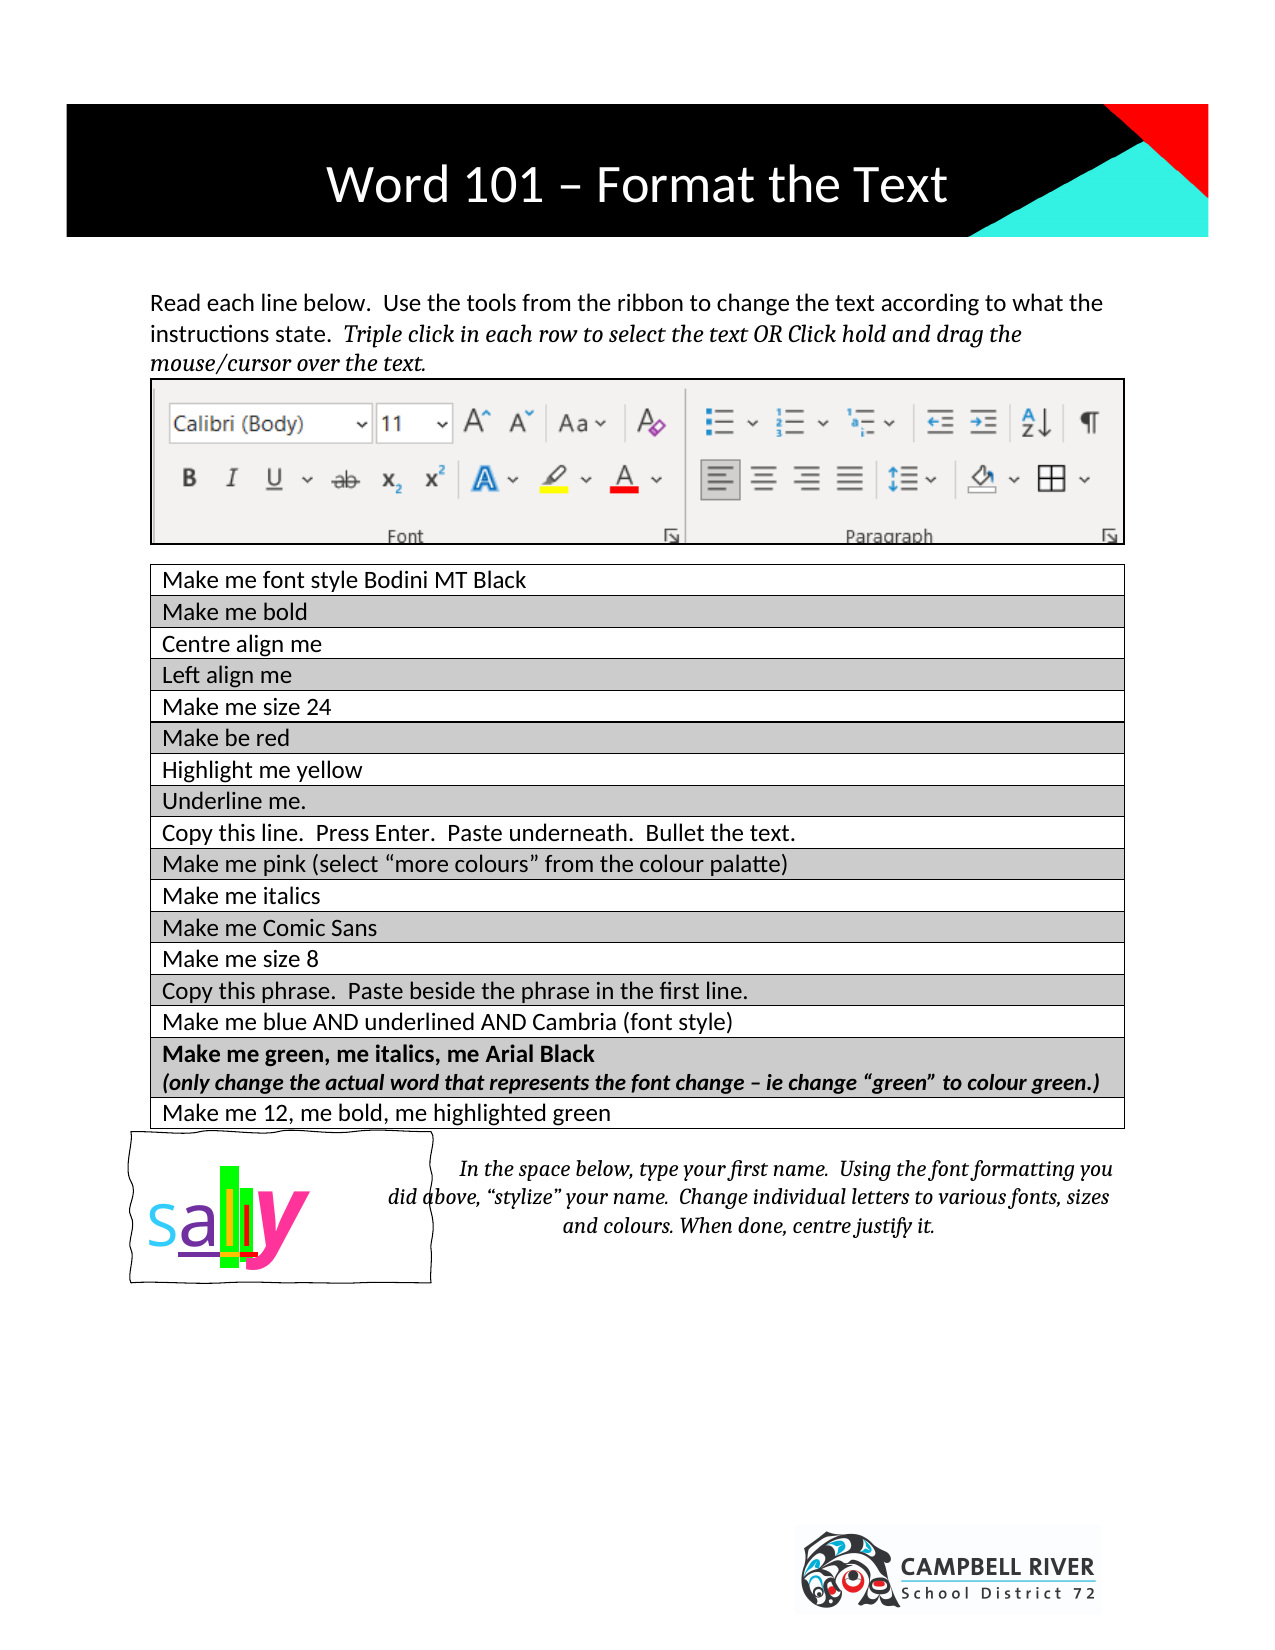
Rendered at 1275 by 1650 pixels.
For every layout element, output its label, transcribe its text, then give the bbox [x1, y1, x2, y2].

table_cell Underline me. [151, 786, 1124, 816]
table_header Make me font style Bodini MT Black [151, 565, 1124, 595]
table_cell Make be red [151, 723, 1124, 753]
text Word 101 – Format the Text [150, 150, 1125, 216]
table_cell Make me bold [151, 596, 1124, 627]
table_cell Make me size 24 [151, 691, 1124, 721]
picture [152, 380, 1123, 543]
picture [795, 1525, 1102, 1614]
table_cell Make me 12, me bold, me highlighted green [151, 1098, 1124, 1128]
table_cell Copy this line. Press Enter. Paste underneath. Bullet the text. [151, 817, 1124, 848]
table_cell Centre align me [151, 628, 1124, 658]
table_cell Make me italics [151, 880, 1124, 911]
table_cell Make me size 8 [151, 943, 1124, 974]
picture [66, 104, 1209, 237]
text Read each line below. Use the tools from the ribbon to change the text according to what the instructions state. Triple click in each row to select the text OR Click hold and drag the mouse/cursor over the text. [150, 288, 1125, 377]
table_cell Make me Comic Sans [151, 912, 1124, 942]
table_cell Copy this phrase. Paste beside the phrase in the first line. [151, 975, 1124, 1005]
table_cell Highlight me yellow [151, 754, 1124, 784]
table_cell Left align me [151, 659, 1124, 690]
table_cell Make me green, me italics, me Arial Black (only change the actual word that represents the font change – ie change “green” to colour green.) [151, 1038, 1124, 1097]
table_cell Make me pink (select “more colours” from the colour palatte) [151, 849, 1124, 879]
text In the space below, type your first name. Using the font formatting you did above, “stylize” your name. Change individual letters to various fonts, sizes and colours. When done, centre justify it. [431, 1156, 1125, 1239]
table_cell Make me blue AND underlined AND Cambria (font style) [151, 1006, 1124, 1037]
